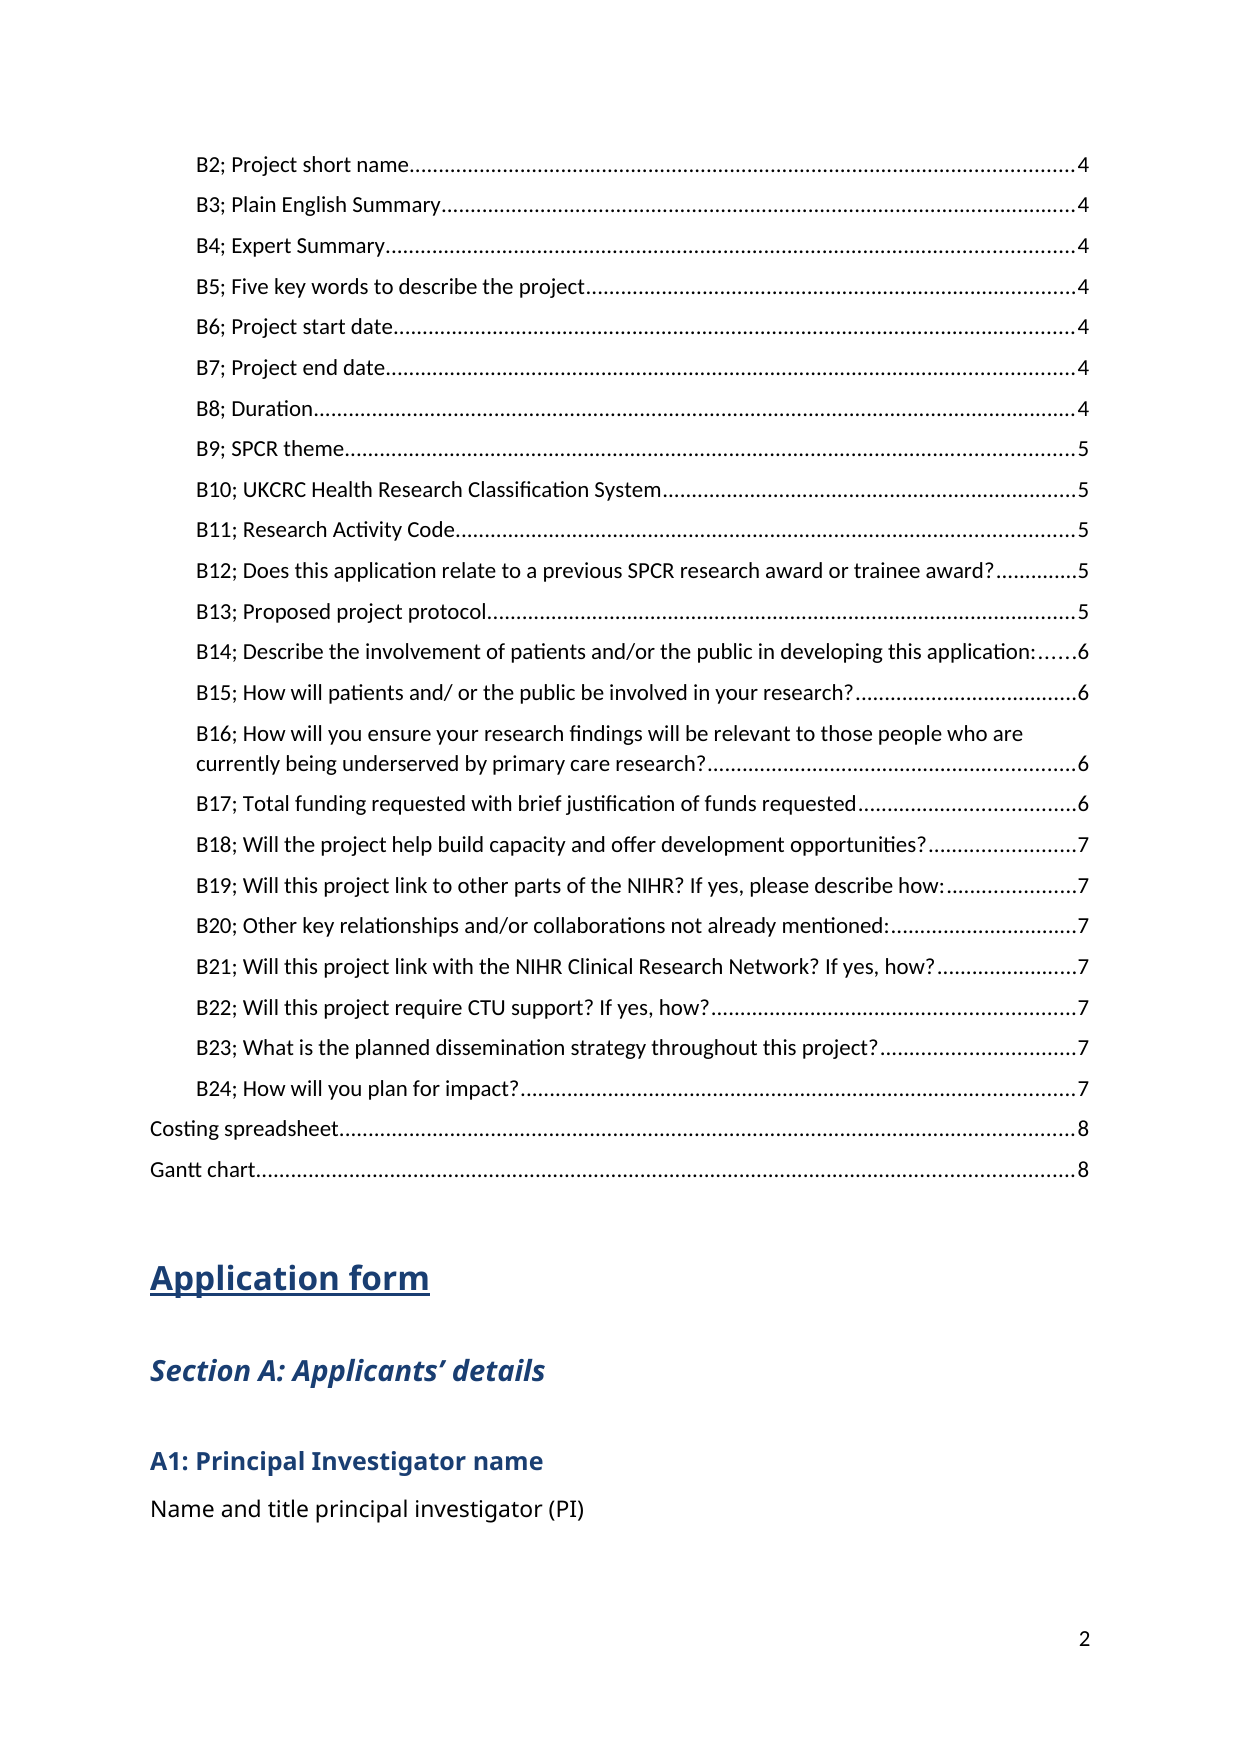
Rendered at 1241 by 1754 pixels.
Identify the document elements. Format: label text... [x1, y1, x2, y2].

text Section A: Applicants’ details [150, 1351, 1090, 1390]
text Application form [150, 1255, 1090, 1301]
text Name and title principal investigator (PI) [150, 1493, 1090, 1524]
text A1: Principal Investigator name [150, 1443, 1090, 1477]
